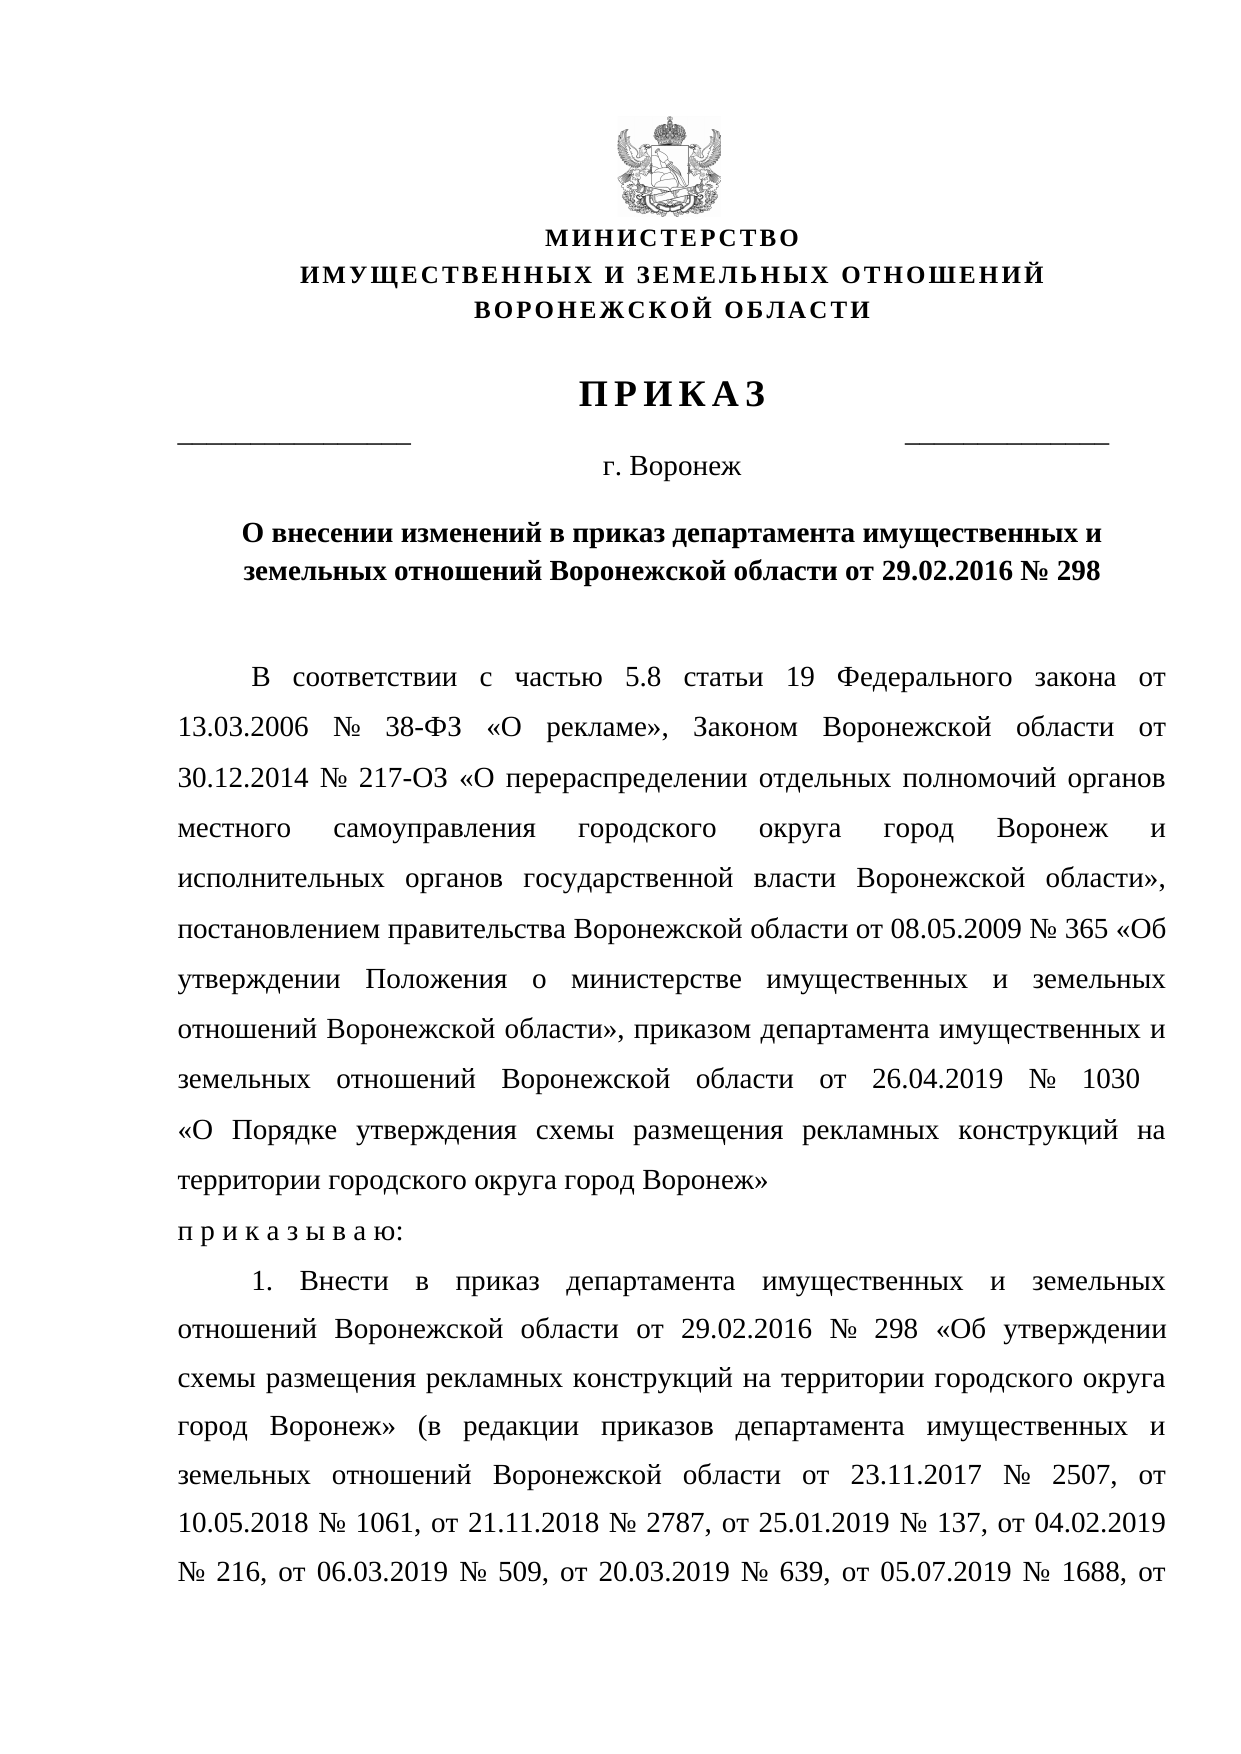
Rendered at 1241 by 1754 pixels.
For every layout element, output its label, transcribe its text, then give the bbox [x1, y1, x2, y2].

text г. Воронеж [177, 448, 1166, 481]
text ________________ ______________ [177, 414, 1166, 448]
title О внесении изменений в приказ департамента имущественных и земельных отношений Воронежской области от 29.02.2016 № 298 [177, 515, 1167, 587]
text ПРИКАЗ [177, 371, 1166, 414]
subtitle МИНИСТЕРСТВО [177, 131, 1167, 252]
text В соответствии с частью 5.8 статьи 19 Федерального закона от 13.03.2006 № 38-ФЗ «О рекламе», Законом Воронежской области от 30.12.2014 № 217-ОЗ «О перераспределении отдельных полномочий органов местного самоуправления городского округа город Воронеж и исполнительных органов государственной власти Воронежской области», постановлением правительства Воронежской области от 08.05.2009 № 365 «Об утверждении Положения о министерстве имущественных и земельных отношений Воронежской области», приказом департамента имущественных и земельных отношений Воронежской области от 26.04.2019 № 1030 «О Порядке утверждения схемы размещения рекламных конструкций на территории городского округа город Воронеж» [177, 659, 1167, 1196]
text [177, 1263, 1167, 1588]
subtitle ВОРОНЕЖСКОЙ ОБЛАСТИ [177, 300, 1167, 323]
subtitle ИМУЩЕСТВЕННЫХ И ЗЕМЕЛЬНЫХ ОТНОШЕНИЙ [177, 265, 1167, 288]
text п р и к а з ы в а ю: [177, 1213, 1167, 1246]
